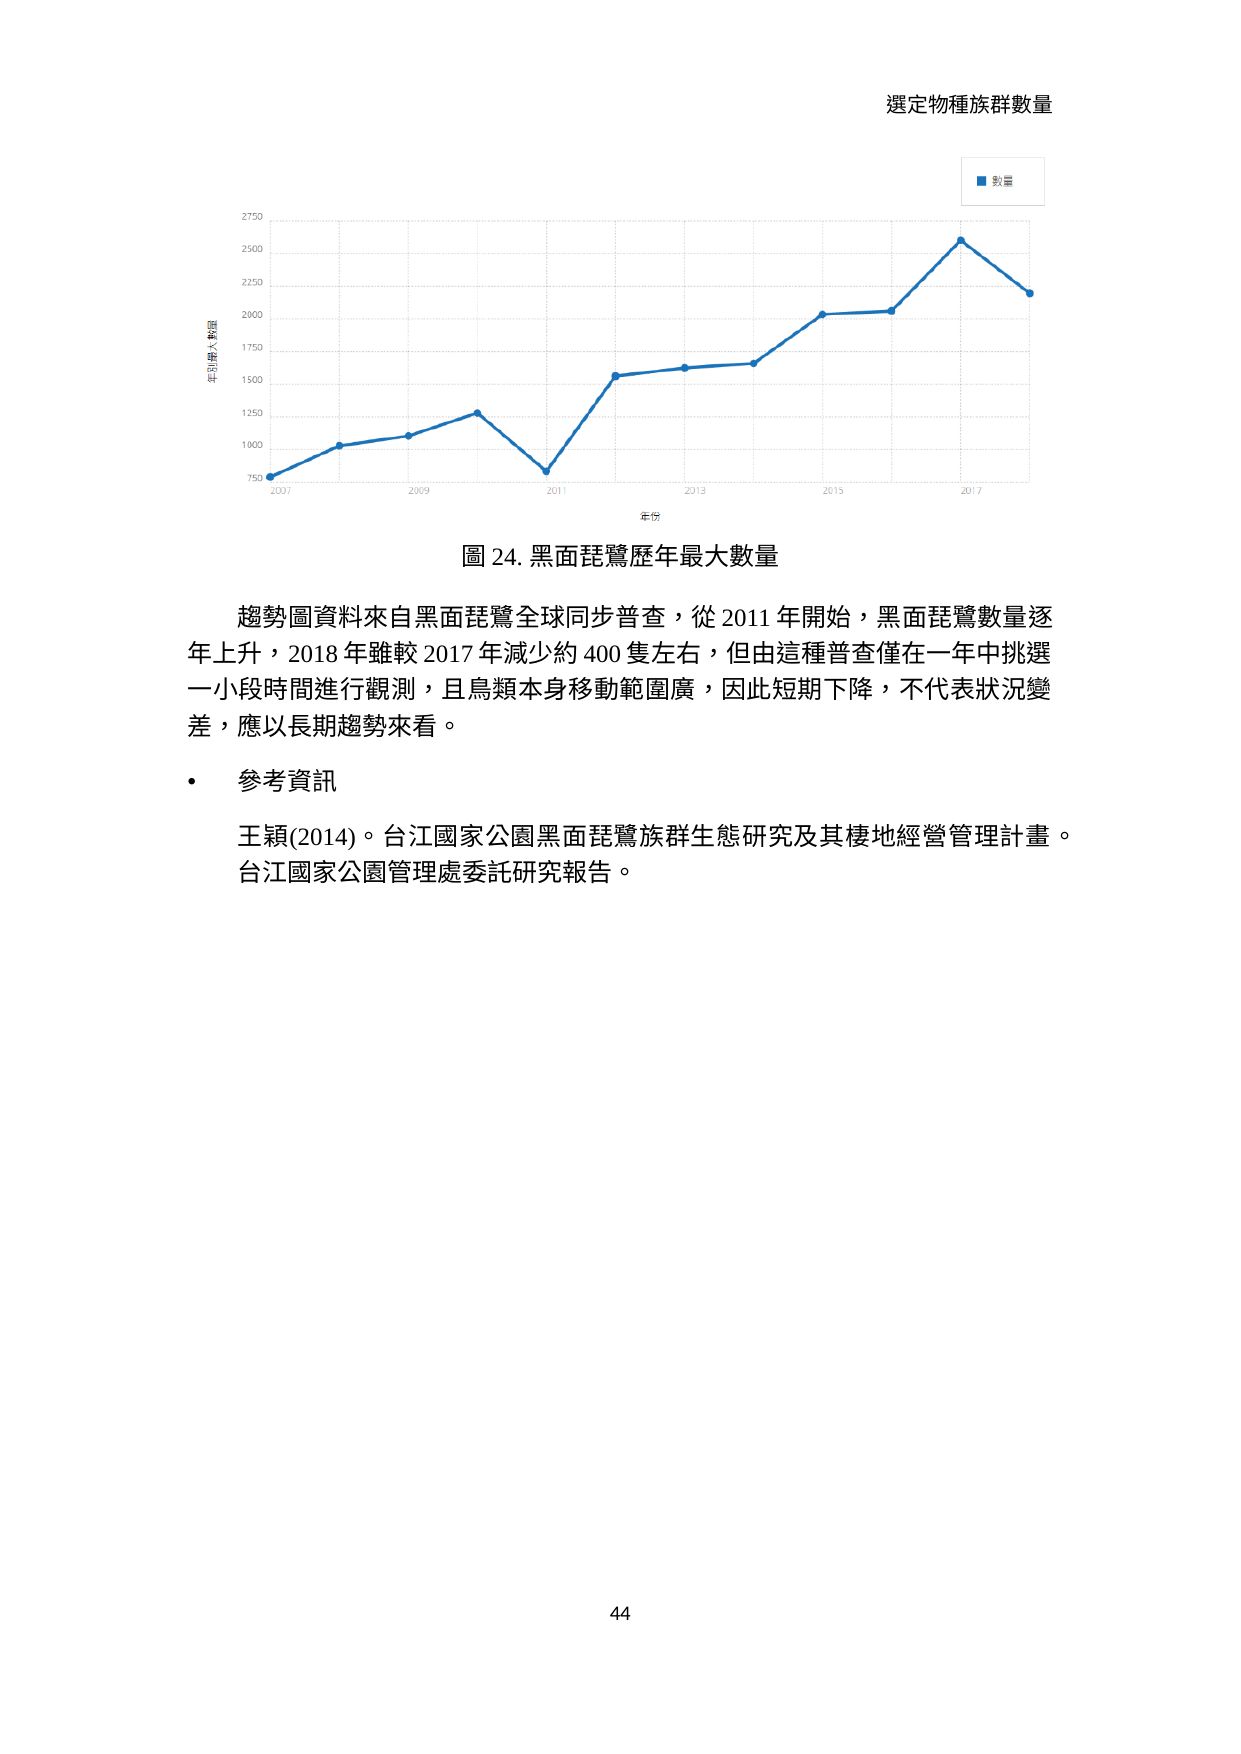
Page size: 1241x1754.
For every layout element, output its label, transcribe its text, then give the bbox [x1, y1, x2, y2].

list 王穎(2014)。台江國家公園黑面琵鷺族群生態研究及其棲地經營管理計畫。台江國家公園管理處委託研究報告。 [237, 816, 1053, 889]
text 圖24. 黑面琵鷺歷年最大數量 [187, 536, 1053, 572]
text 趨勢圖資料來自黑面琵鷺全球同步普查，從2011年開始，黑面琵鷺數量逐年上升，2018年雖較2017年減少約400隻左右，但由這種普查僅在一年中挑選一小段時間進行觀測，且鳥類本身移動範圍廣，因此短期下降，不代表狀況變差，應以長期趨勢來看。 [187, 597, 1053, 742]
picture [187, 150, 1052, 537]
list 參考資訊 [187, 761, 1053, 797]
